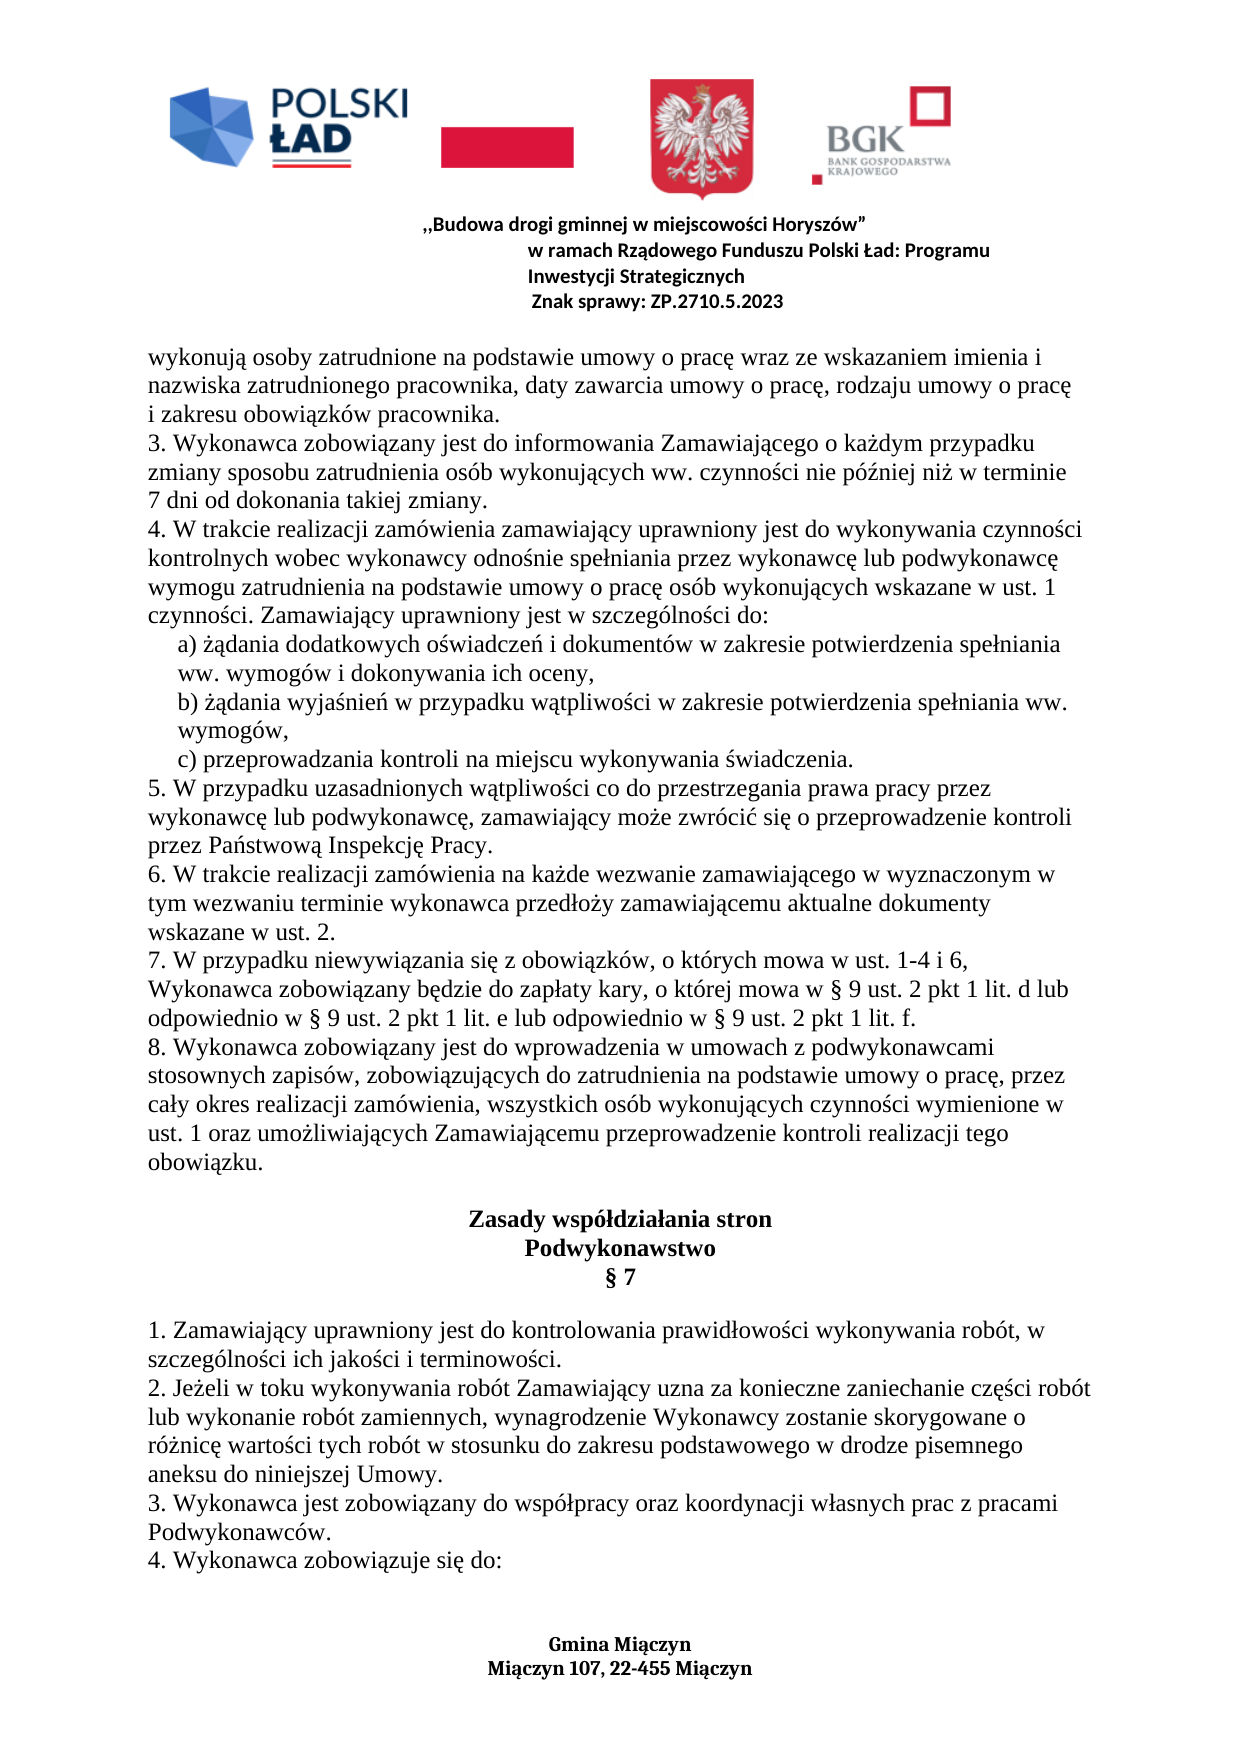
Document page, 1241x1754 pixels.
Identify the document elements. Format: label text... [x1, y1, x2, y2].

text Podwykonawstwo [148, 1233, 1093, 1262]
text 3. Wykonawca zobowiązany jest do informowania Zamawiającego o każdym przypadku zmiany sposobu zatrudnienia osób wykonujących ww. czynności nie później niż w terminie 7 dni od dokonania takiej zmiany. [148, 428, 1093, 514]
text 2. Jeżeli w toku wykonywania robót Zamawiający uzna za konieczne zaniechanie części robót lub wykonanie robót zamiennych, wynagrodzenie Wykonawcy zostanie skorygowane o różnicę wartości tych robót w stosunku do zakresu podstawowego w drodze pisemnego aneksu do niniejszej Umowy. [148, 1373, 1093, 1488]
text 3. Wykonawca jest zobowiązany do współpracy oraz koordynacji własnych prac z pracami Podwykonawców. [148, 1488, 1093, 1546]
text § 7 [148, 1262, 1093, 1290]
text 1. Zamawiający uprawniony jest do kontrolowania prawidłowości wykonywania robót, w szczególności ich jakości i terminowości. [148, 1316, 1093, 1373]
text 5. W przypadku uzasadnionych wątpliwości co do przestrzegania prawa pracy przez wykonawcę lub podwykonawcę, zamawiający może zwrócić się o przeprowadzenie kontroli przez Państwową Inspekcję Pracy. [148, 773, 1093, 859]
text 4. Wykonawca zobowiązuje się do: [148, 1546, 1093, 1574]
text 6. W trakcie realizacji zamówienia na każde wezwanie zamawiającego w wyznaczonym w tym wezwaniu terminie wykonawca przedłoży zamawiającemu aktualne dokumenty wskazane w ust. 2. [148, 859, 1093, 945]
text a) żądania dodatkowych oświadczeń i dokumentów w zakresie potwierdzenia spełniania ww. wymogów i dokonywania ich oceny, [177, 629, 1093, 687]
text Zasady współdziałania stron [148, 1204, 1093, 1233]
picture [147, 72, 997, 204]
text 8. Wykonawca zobowiązany jest do wprowadzenia w umowach z podwykonawcami stosownych zapisów, zobowiązujących do zatrudnienia na podstawie umowy o pracę, przez cały okres realizacji zamówienia, wszystkich osób wykonujących czynności wymienione w ust. 1 oraz umożliwiających Zamawiającemu przeprowadzenie kontroli realizacji tego obowiązku. [148, 1032, 1093, 1175]
text c) przeprowadzania kontroli na miejscu wykonywania świadczenia. [177, 744, 1093, 773]
text 7. W przypadku niewywiązania się z obowiązków, o których mowa w ust. 1-4 i 6, Wykonawca zobowiązany będzie do zapłaty kary, o której mowa w § 9 ust. 2 pkt 1 lit. d lub odpowiednio w § 9 ust. 2 pkt 1 lit. e lub odpowiednio w § 9 ust. 2 pkt 1 lit. f. [148, 945, 1093, 1032]
text 4. W trakcie realizacji zamówienia zamawiający uprawniony jest do wykonywania czynności kontrolnych wobec wykonawcy odnośnie spełniania przez wykonawcę lub podwykonawcę wymogu zatrudnienia na podstawie umowy o pracę osób wykonujących wskazane w ust. 1 czynności. Zamawiający uprawniony jest w szczególności do: [148, 514, 1093, 629]
text b) żądania wyjaśnień w przypadku wątpliwości w zakresie potwierdzenia spełniania ww. wymogów, [177, 687, 1093, 744]
